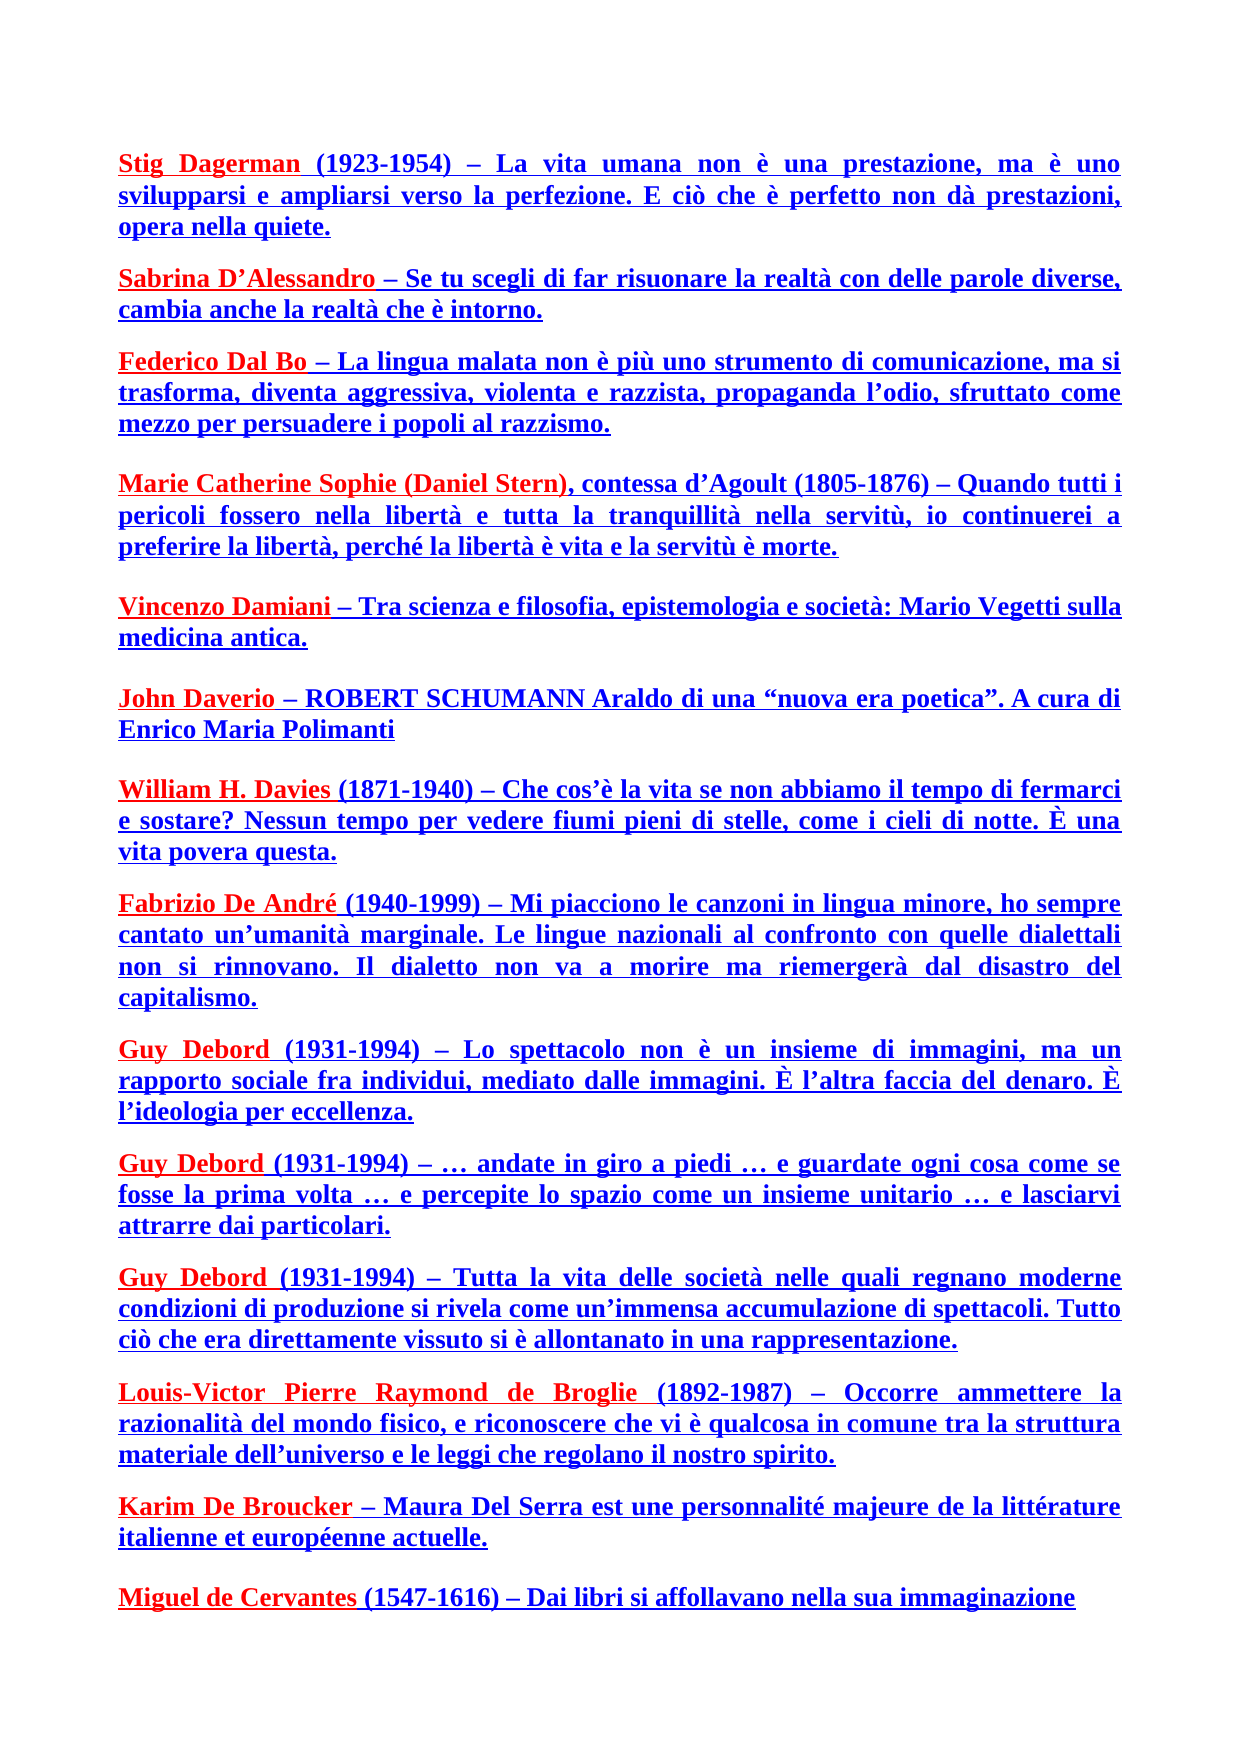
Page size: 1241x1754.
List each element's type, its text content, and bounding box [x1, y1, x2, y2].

text Karim De Broucker – Maura Del Serra est une personnalité majeure de la littérature italienne et européenne actuelle. [118, 1490, 1122, 1517]
subtitle Marie Catherine Sophie (Daniel Stern), contessa d’Agoult (1805-1876) – Quando tutti i pericoli fossero nella libertà e tutta la tranquillità nella servitù, io continuerei a preferire la libertà, perché la libertà è vita e la servitù è morte. [118, 496, 1122, 526]
subtitle John Daverio – ROBERT SCHUMANN Araldo di una “nuova era poetica”. A cura di Enrico Maria Polimanti [118, 682, 1122, 744]
text Guy Debord (1931-1994) – … andate in giro a piedi … e guardate ogni cosa come se fosse la prima volta … e percepite lo spazio come un insieme unitario … e lasciarvi attrarre dai particolari. [118, 1147, 1122, 1241]
subtitle Guy Debord (1931-1994) – Lo spettacolo non è un insieme di immagini, ma un rapporto sociale fra individui, mediato dalle immagini. È l’altra faccia del denaro. È l’ideologia per eccellenza. [118, 1033, 1122, 1060]
text William H. Davies (1871-1940) – Che cos’è la vita se non abbiamo il tempo di fermarci e sostare? Nessun tempo per vedere fiumi pieni di stelle, come i cieli di notte. È una vita povera questa. [118, 802, 1122, 831]
subtitle Vincenzo Damiani – Tra scienza e filosofia, epistemologia e società: Mario Vegetti sulla medicina antica. [118, 619, 1122, 652]
subtitle Fabrizio De André (1940-1999) – Mi piacciono le canzoni in lingua minore, ho sempre cantato un’umanità marginale. Le lingue nazionali al confronto con quelle dialettali non si rinnovano. Il dialetto non va a morire ma riemergerà dal disastro del capitalismo. [118, 947, 1122, 977]
text Federico Dal Bo – La lingua malata non è più uno strumento di comunicazione, ma si trasforma, diventa aggressiva, violenta e razzista, propaganda l’odio, sfruttato come mezzo per persuadere i popoli al razzismo. [118, 405, 1122, 438]
text William H. Davies (1871-1940) – Che cos’è la vita se non abbiamo il tempo di fermarci e sostare? Nessun tempo per vedere fiumi pieni di stelle, come i cieli di notte. È una vita povera questa. [118, 773, 1122, 800]
subtitle Louis-Victor Pierre Raymond de Broglie (1892-1987) – Occorre ammettere la razionalità del mondo fisico, e riconoscere che vi è qualcosa in comune tra la struttura materiale dell’universo e le leggi che regolano il nostro spirito. [118, 1404, 1122, 1434]
subtitle Fabrizio De André (1940-1999) – Mi piacciono le canzoni in lingua minore, ho sempre cantato un’umanità marginale. Le lingue nazionali al confronto con quelle dialettali non si rinnovano. Il dialetto non va a morire ma riemergerà dal disastro del capitalismo. [118, 887, 1122, 914]
subtitle Guy Debord (1931-1994) – Lo spettacolo non è un insieme di immagini, ma un rapporto sociale fra individui, mediato dalle immagini. È l’altra faccia del denaro. È l’ideologia per eccellenza. [118, 1093, 1122, 1126]
text Karim De Broucker – Maura Del Serra est une personnalité majeure de la littérature italienne et européenne actuelle. [118, 1518, 1122, 1552]
text William H. Davies (1871-1940) – Che cos’è la vita se non abbiamo il tempo di fermarci e sostare? Nessun tempo per vedere fiumi pieni di stelle, come i cieli di notte. È una vita povera questa. [118, 833, 1122, 867]
subtitle Guy Debord (1931-1994) – Lo spettacolo non è un insieme di immagini, ma un rapporto sociale fra individui, mediato dalle immagini. È l’altra faccia del denaro. È l’ideologia per eccellenza. [118, 1061, 1122, 1091]
subtitle Stig Dagerman (1923-1954) – La vita umana non è una prestazione, ma è uno svilupparsi e ampliarsi verso la perfezione. E ciò che è perfetto non dà prestazioni, opera nella quiete. [118, 207, 1122, 241]
text Guy Debord (1931-1994) – Tutta la vita delle società nelle quali regnano moderne condizioni di produzione si rivela come un’immensa accumulazione di spettacoli. Tutto ciò che era direttamente vissuto si è allontanato in una rappresentazione. [118, 1290, 1122, 1320]
subtitle Louis-Victor Pierre Raymond de Broglie (1892-1987) – Occorre ammettere la razionalità del mondo fisico, e riconoscere che vi è qualcosa in comune tra la struttura materiale dell’universo e le leggi che regolano il nostro spirito. [118, 1435, 1122, 1469]
subtitle Miguel de Cervantes (1547-1616) – Dai libri si affollavano nella sua immaginazione [118, 1581, 1122, 1612]
subtitle Sabrina D’Alessandro – Se tu scegli di far risuonare la realtà con delle parole diverse, cambia anche la realtà che è intorno. [118, 262, 1122, 289]
subtitle Sabrina D’Alessandro – Se tu scegli di far risuonare la realtà con delle parole diverse, cambia anche la realtà che è intorno. [118, 291, 1122, 324]
subtitle Vincenzo Damiani – Tra scienza e filosofia, epistemologia e società: Mario Vegetti sulla medicina antica. [118, 590, 1122, 617]
text Federico Dal Bo – La lingua malata non è più uno strumento di comunicazione, ma si trasforma, diventa aggressiva, violenta e razzista, propaganda l’odio, sfruttato come mezzo per persuadere i popoli al razzismo. [118, 345, 1122, 403]
subtitle Stig Dagerman (1923-1954) – La vita umana non è una prestazione, ma è uno svilupparsi e ampliarsi verso la perfezione. E ciò che è perfetto non dà prestazioni, opera nella quiete. [118, 148, 1122, 206]
subtitle Marie Catherine Sophie (Daniel Stern), contessa d’Agoult (1805-1876) – Quando tutti i pericoli fossero nella libertà e tutta la tranquillità nella servitù, io continuerei a preferire la libertà, perché la libertà è vita e la servitù è morte. [118, 527, 1122, 561]
subtitle Fabrizio De André (1940-1999) – Mi piacciono le canzoni in lingua minore, ho sempre cantato un’umanità marginale. Le lingue nazionali al confronto con quelle dialettali non si rinnovano. Il dialetto non va a morire ma riemergerà dal disastro del capitalismo. [118, 978, 1122, 1012]
subtitle Marie Catherine Sophie (Daniel Stern), contessa d’Agoult (1805-1876) – Quando tutti i pericoli fossero nella libertà e tutta la tranquillità nella servitù, io continuerei a preferire la libertà, perché la libertà è vita e la servitù è morte. [118, 468, 1122, 495]
subtitle Fabrizio De André (1940-1999) – Mi piacciono le canzoni in lingua minore, ho sempre cantato un’umanità marginale. Le lingue nazionali al confronto con quelle dialettali non si rinnovano. Il dialetto non va a morire ma riemergerà dal disastro del capitalismo. [118, 916, 1122, 946]
text Guy Debord (1931-1994) – Tutta la vita delle società nelle quali regnano moderne condizioni di produzione si rivela come un’immensa accumulazione di spettacoli. Tutto ciò che era direttamente vissuto si è allontanato in una rappresentazione. [118, 1261, 1122, 1288]
text Guy Debord (1931-1994) – Tutta la vita delle società nelle quali regnano moderne condizioni di produzione si rivela come un’immensa accumulazione di spettacoli. Tutto ciò che era direttamente vissuto si è allontanato in una rappresentazione. [118, 1321, 1122, 1355]
subtitle Louis-Victor Pierre Raymond de Broglie (1892-1987) – Occorre ammettere la razionalità del mondo fisico, e riconoscere che vi è qualcosa in comune tra la struttura materiale dell’universo e le leggi che regolano il nostro spirito. [118, 1376, 1122, 1403]
